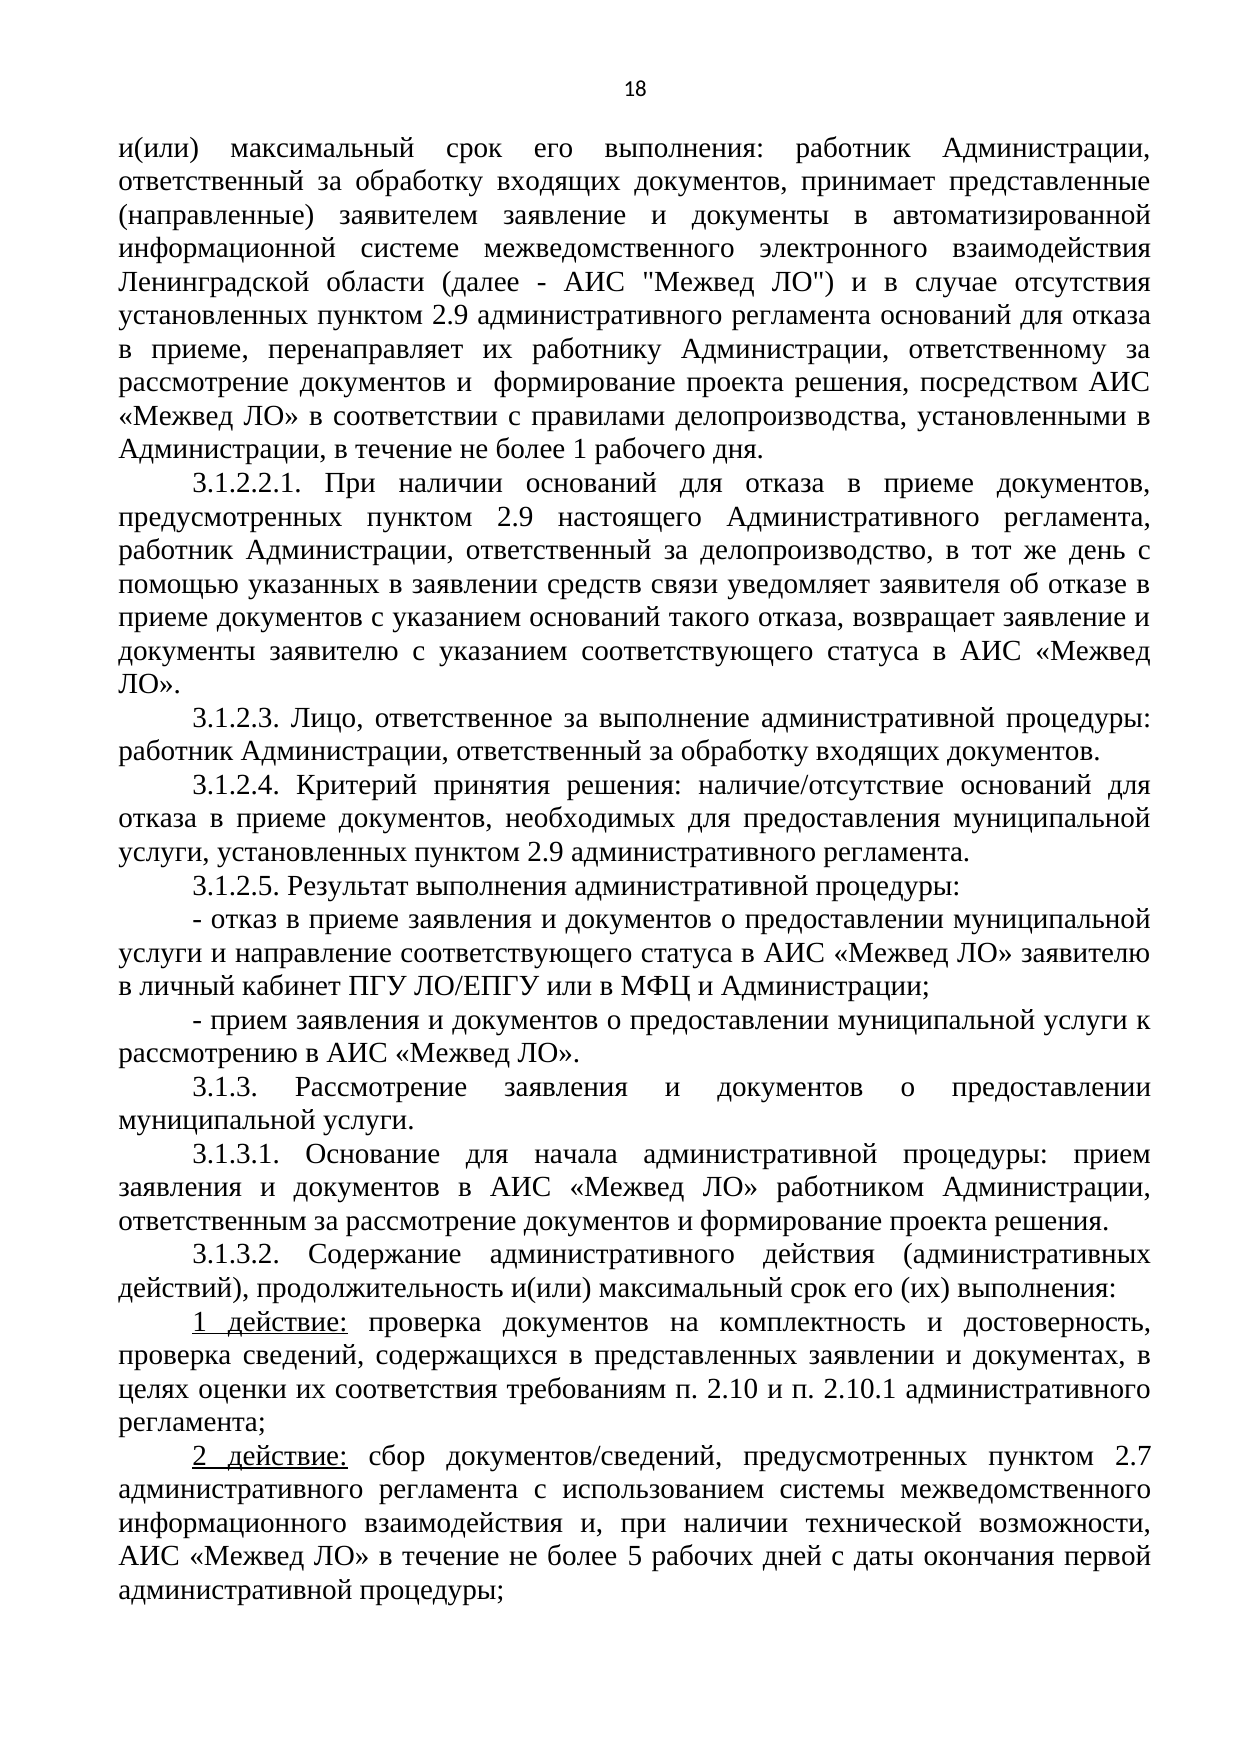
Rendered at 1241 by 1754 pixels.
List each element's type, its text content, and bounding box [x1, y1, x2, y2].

text 3.1.3. Рассмотрение заявления и документов о предоставлении муниципальной услуги. [118, 1069, 1152, 1136]
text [118, 130, 1152, 465]
text - отказ в приеме заявления и документов о предоставлении муниципальной услуги и направление соответствующего статуса в АИС «Межвед ЛО» заявителю в личный кабинет ПГУ ЛО/ЕПГУ или в МФЦ и Администрации; [118, 901, 1152, 1002]
text 3.1.2.5. Результат выполнения административной процедуры: [118, 868, 1152, 901]
text 3.1.2.2.1. При наличии оснований для отказа в приеме документов, предусмотренных пунктом 2.9 настоящего Административного регламента, работник Администрации, ответственный за делопроизводство, в тот же день с помощью указанных в заявлении средств связи уведомляет заявителя об отказе в приеме документов с указанием оснований такого отказа, возвращает заявление и документы заявителю с указанием соответствующего статуса в АИС «Межвед ЛО». [118, 465, 1152, 700]
text - прием заявления и документов о предоставлении муниципальной услуги к рассмотрению в АИС «Межвед ЛО». [118, 1002, 1152, 1069]
text 3.1.3.2. Содержание административного действия (административных действий), продолжительность и(или) максимальный срок его (их) выполнения: [118, 1237, 1152, 1304]
text 3.1.3.1. Основание для начала административной процедуры: прием заявления и документов в АИС «Межвед ЛО» работником Администрации, ответственным за рассмотрение документов и формирование проекта решения. [118, 1136, 1152, 1237]
text 2 действие: сбор документов/сведений, предусмотренных пунктом 2.7 административного регламента с использованием системы межведомственного информационного взаимодействия и, при наличии технической возможности, АИС «Межвед ЛО» в течение не более 5 рабочих дней с даты окончания первой административной процедуры; [118, 1438, 1152, 1606]
text 1 действие: проверка документов на комплектность и достоверность, проверка сведений, содержащихся в представленных заявлении и документах, в целях оценки их соответствия требованиям п. 2.10 и п. 2.10.1 административного регламента; [118, 1304, 1152, 1438]
text 3.1.2.4. Критерий принятия решения: наличие/отсутствие оснований для отказа в приеме документов, необходимых для предоставления муниципальной услуги, установленных пунктом 2.9 административного регламента. [118, 767, 1152, 868]
text 3.1.2.3. Лицо, ответственное за выполнение административной процедуры: работник Администрации, ответственный за обработку входящих документов. [118, 700, 1152, 767]
